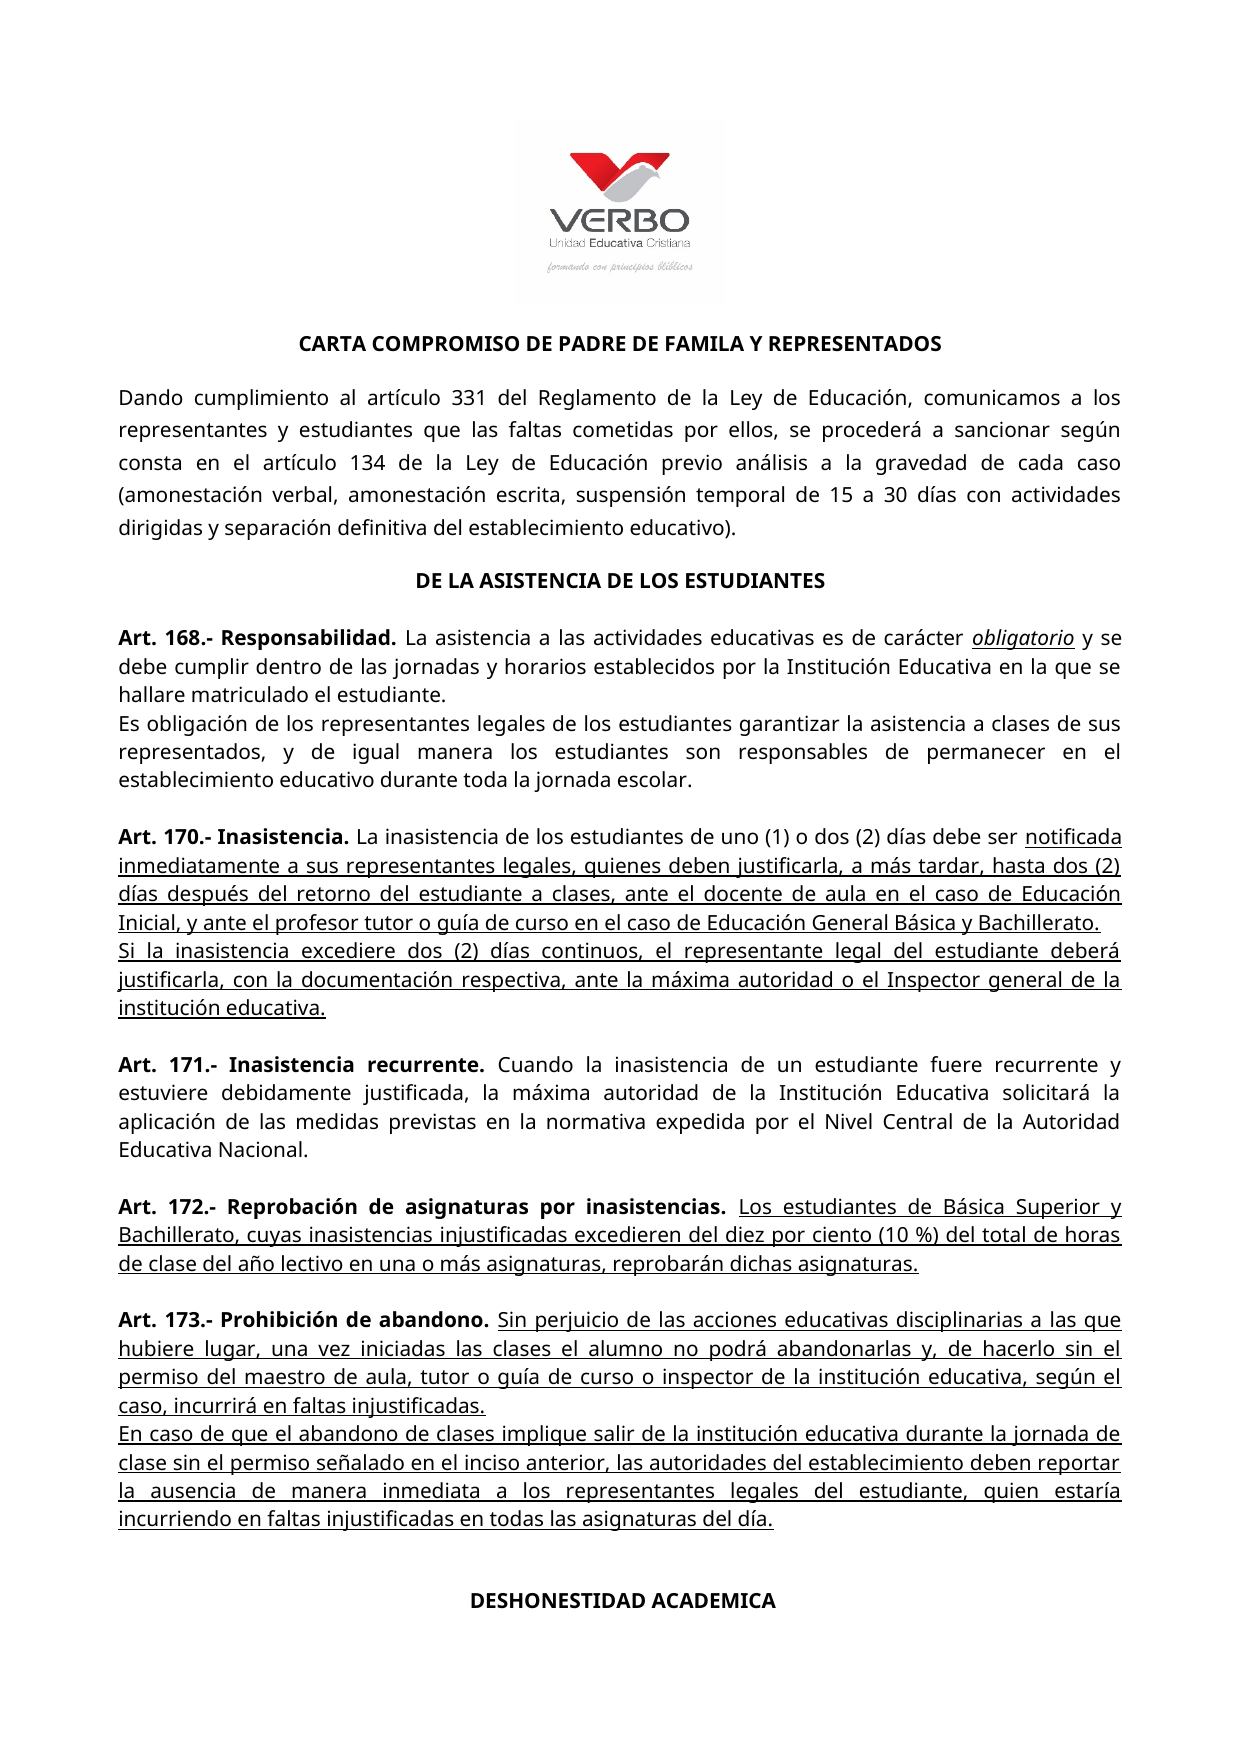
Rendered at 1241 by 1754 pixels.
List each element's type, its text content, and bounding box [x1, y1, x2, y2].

text Art. 172.- Reprobación de asignaturas por inasistencias. Los estudiantes de Básica Superior y Bachillerato, cuyas inasistencias injustificadas excedieren del diez por ciento (10 %) del total de horas de clase del año lectivo en una o más asignaturas, reprobarán dichas asignaturas. [118, 1246, 1122, 1277]
text Art. 171.- Inasistencia recurrente. Cuando la inasistencia de un estudiante fuere recurrente y estuviere debidamente justificada, la máxima autoridad de la Institución Educativa solicitará la aplicación de las medidas previstas en la normativa expedida por el Nivel Central de la Autoridad Educativa Nacional. [118, 1050, 1122, 1164]
text Art. 170.- Inasistencia. La inasistencia de los estudiantes de uno (1) o dos (2) días debe ser notificada inmediatamente a sus representantes legales, quienes deben justificarla, a más tardar, hasta dos (2) días después del retorno del estudiante a clases, ante el docente de aula en el caso de Educación Inicial, y ante el profesor tutor o guía de curso en el caso de Educación General Básica y Bachillerato. [118, 905, 1122, 936]
text DESHONESTIDAD ACADEMICA [118, 1586, 1122, 1615]
text Dando cumplimiento al artículo 331 del Reglamento de la Ley de Educación, comunicamos a los representantes y estudiantes que las faltas cometidas por ellos, se procederá a sancionar según consta en el artículo 134 de la Ley de Educación previo análisis a la gravedad de cada caso (amonestación verbal, amonestación escrita, suspensión temporal de 15 a 30 días con actividades dirigidas y separación definitiva del establecimiento educativo). [118, 383, 1122, 542]
picture [515, 118, 725, 305]
text En caso de que el abandono de clases implique salir de la institución educativa durante la jornada de clase sin el permiso señalado en el inciso anterior, las autoridades del establecimiento deben reportar la ausencia de manera inmediata a los representantes legales del estudiante, quien estaría incurriendo en faltas injustificadas en todas las asignaturas del día. [118, 1445, 1122, 1500]
text Art. 173.- Prohibición de abandono. Sin perjuicio de las acciones educativas disciplinarias a las que hubiere lugar, una vez iniciadas las clases el alumno no podrá abandonarlas y, de hacerlo sin el permiso del maestro de aula, tutor o guía de curso o inspector de la institución educativa, según el caso, incurrirá en faltas injustificadas. [118, 1388, 1122, 1419]
text Art. 168.- Responsabilidad. La asistencia a las actividades educativas es de carácter obligatorio y se debe cumplir dentro de las jornadas y horarios establecidos por la Institución Educativa en la que se hallare matriculado el estudiante. [118, 623, 1122, 709]
text En caso de que el abandono de clases implique salir de la institución educativa durante la jornada de clase sin el permiso señalado en el inciso anterior, las autoridades del establecimiento deben reportar la ausencia de manera inmediata a los representantes legales del estudiante, quien estaría incurriendo en faltas injustificadas en todas las asignaturas del día. [118, 1419, 1122, 1443]
text Si la inasistencia excediere dos (2) días continuos, el representante legal del estudiante deberá justificarla, con la documentación respectiva, ante la máxima autoridad o el Inspector general de la institución educativa. [118, 936, 1122, 989]
text Art. 172.- Reprobación de asignaturas por inasistencias. Los estudiantes de Básica Superior y Bachillerato, cuyas inasistencias injustificadas excedieren del diez por ciento (10 %) del total de horas de clase del año lectivo en una o más asignaturas, reprobarán dichas asignaturas. [118, 1192, 1122, 1244]
text Art. 173.- Prohibición de abandono. Sin perjuicio de las acciones educativas disciplinarias a las que hubiere lugar, una vez iniciadas las clases el alumno no podrá abandonarlas y, de hacerlo sin el permiso del maestro de aula, tutor o guía de curso o inspector de la institución educativa, según el caso, incurrirá en faltas injustificadas. [118, 1306, 1122, 1358]
text Art. 173.- Prohibición de abandono. Sin perjuicio de las acciones educativas disciplinarias a las que hubiere lugar, una vez iniciadas las clases el alumno no podrá abandonarlas y, de hacerlo sin el permiso del maestro de aula, tutor o guía de curso o inspector de la institución educativa, según el caso, incurrirá en faltas injustificadas. [118, 1359, 1122, 1387]
text Art. 170.- Inasistencia. La inasistencia de los estudiantes de uno (1) o dos (2) días debe ser notificada inmediatamente a sus representantes legales, quienes deben justificarla, a más tardar, hasta dos (2) días después del retorno del estudiante a clases, ante el docente de aula en el caso de Educación Inicial, y ante el profesor tutor o guía de curso en el caso de Educación General Básica y Bachillerato. [118, 822, 1122, 903]
text En caso de que el abandono de clases implique salir de la institución educativa durante la jornada de clase sin el permiso señalado en el inciso anterior, las autoridades del establecimiento deben reportar la ausencia de manera inmediata a los representantes legales del estudiante, quien estaría incurriendo en faltas injustificadas en todas las asignaturas del día. [118, 1502, 1122, 1533]
text DE LA ASISTENCIA DE LOS ESTUDIANTES [118, 567, 1122, 595]
text CARTA COMPROMISO DE PADRE DE FAMILA Y REPRESENTADOS [118, 329, 1122, 358]
text Es obligación de los representantes legales de los estudiantes garantizar la asistencia a clases de sus representados, y de igual manera los estudiantes son responsables de permanecer en el establecimiento educativo durante toda la jornada escolar. [118, 709, 1122, 794]
text Si la inasistencia excediere dos (2) días continuos, el representante legal del estudiante deberá justificarla, con la documentación respectiva, ante la máxima autoridad o el Inspector general de la institución educativa. [118, 990, 1122, 1022]
